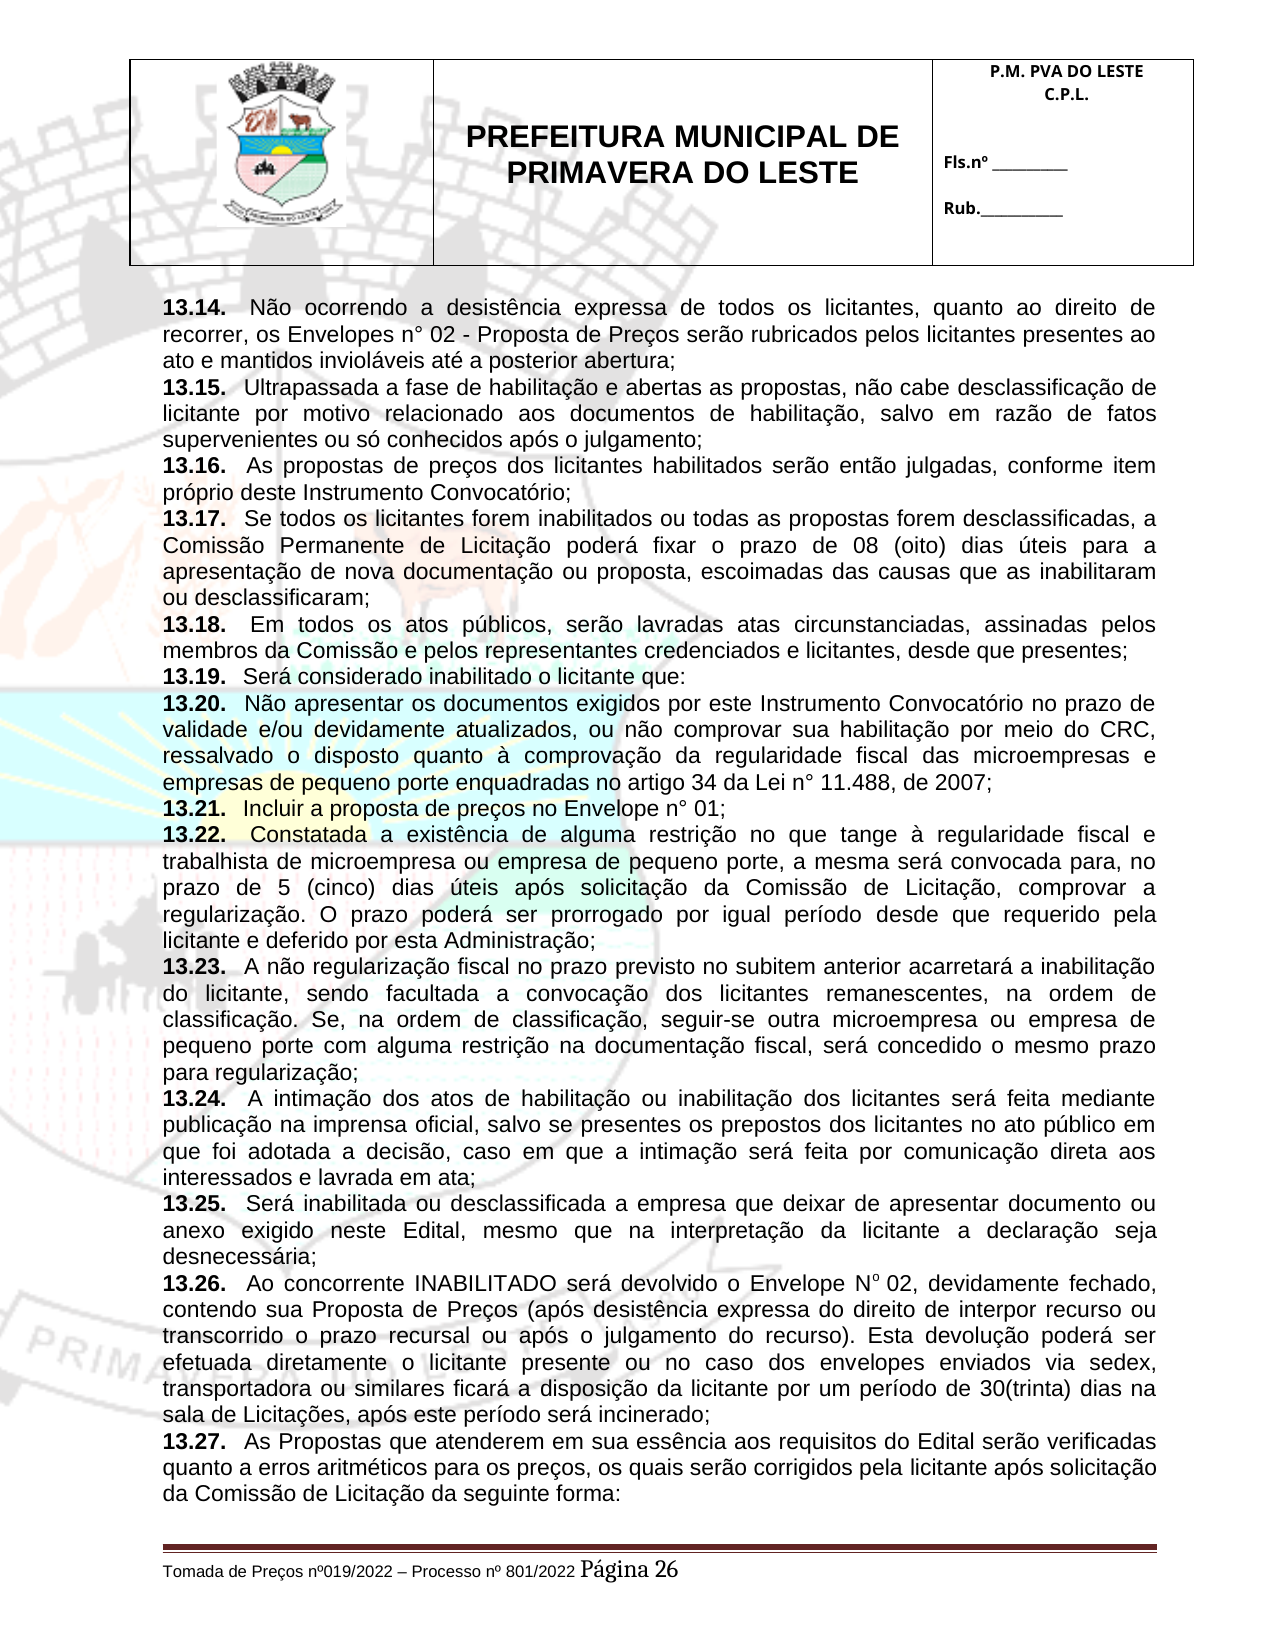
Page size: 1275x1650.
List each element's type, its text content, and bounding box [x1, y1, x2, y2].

list As propostas de preços dos licitantes habilitados serão então julgadas, conforme item próprio deste Instrumento Convocatório; [162, 452, 1157, 505]
list Em todos os atos públicos, serão lavradas atas circunstanciadas, assinadas pelos membros da Comissão e pelos representantes credenciados e licitantes, desde que presentes; [162, 611, 1157, 663]
list Não apresentar os documentos exigidos por este Instrumento Convocatório no prazo de validade e/ou devidamente atualizados, ou não comprovar sua habilitação por meio do CRC, ressalvado o disposto quanto à comprovação da regularidade fiscal das microempresas e empresas de pequeno porte enquadradas no artigo 34 da Lei n° 11.488, de 2007; [162, 690, 1157, 795]
list Não ocorrendo a desistência expressa de todos os licitantes, quanto ao direito de recorrer, os Envelopes n° 02 - Proposta de Preços serão rubricados pelos licitantes presentes ao ato e mantidos invioláveis até a posterior abertura; [162, 294, 1157, 373]
list Constatada a existência de alguma restrição no que tange à regularidade fiscal e trabalhista de microempresa ou empresa de pequeno porte, a mesma será convocada para, no prazo de 5 (cinco) dias úteis após solicitação da Comissão de Licitação, comprovar a regularização. O prazo poderá ser prorrogado por igual período desde que requerido pela licitante e deferido por esta Administração; [162, 821, 1157, 953]
list As Propostas que atenderem em sua essência aos requisitos do Edital serão verificadas quanto a erros aritméticos para os preços, os quais serão corrigidos pela licitante após solicitação da Comissão de Licitação da seguinte forma: [162, 1428, 1157, 1507]
list A intimação dos atos de habilitação ou inabilitação dos licitantes será feita mediante publicação na imprensa oficial, salvo se presentes os prepostos dos licitantes no ato público em que foi adotada a decisão, caso em que a intimação será feita por comunicação direta aos interessados e lavrada em ata; [162, 1085, 1157, 1190]
list Se todos os licitantes forem inabilitados ou todas as propostas forem desclassificadas, a Comissão Permanente de Licitação poderá fixar o prazo de 08 (oito) dias úteis para a apresentação de nova documentação ou proposta, escoimadas das causas que as inabilitaram ou desclassificaram; [162, 505, 1157, 611]
list Será considerado inabilitado o licitante que: [162, 663, 1157, 690]
picture [216, 60, 347, 227]
list Ultrapassada a fase de habilitação e abertas as propostas, não cabe desclassificação de licitante por motivo relacionado aos documentos de habilitação, salvo em razão de fatos supervenientes ou só conhecidos após o julgamento; [162, 373, 1157, 452]
list Ao concorrente INABILITADO será devolvido o Envelope No 02, devidamente fechado, contendo sua Proposta de Preços (após desistência expressa do direito de interpor recurso ou transcorrido o prazo recursal ou após o julgamento do recurso). Esta devolução poderá ser efetuada diretamente o licitante presente ou no caso dos envelopes enviados via sedex, transportadora ou similares ficará a disposição da licitante por um período de 30(trinta) dias na sala de Licitações, após este período será incinerado; [162, 1269, 1157, 1428]
list Incluir a proposta de preços no Envelope n° 01; [162, 795, 1157, 821]
list A não regularização fiscal no prazo previsto no subitem anterior acarretará a inabilitação do licitante, sendo facultada a convocação dos licitantes remanescentes, na ordem de classificação. Se, na ordem de classificação, seguir-se outra microempresa ou empresa de pequeno porte com alguma restrição na documentação fiscal, será concedido o mesmo prazo para regularização; [162, 953, 1157, 1085]
list Será inabilitada ou desclassificada a empresa que deixar de apresentar documento ou anexo exigido neste Edital, mesmo que na interpretação da licitante a declaração seja desnecessária; [162, 1190, 1157, 1269]
